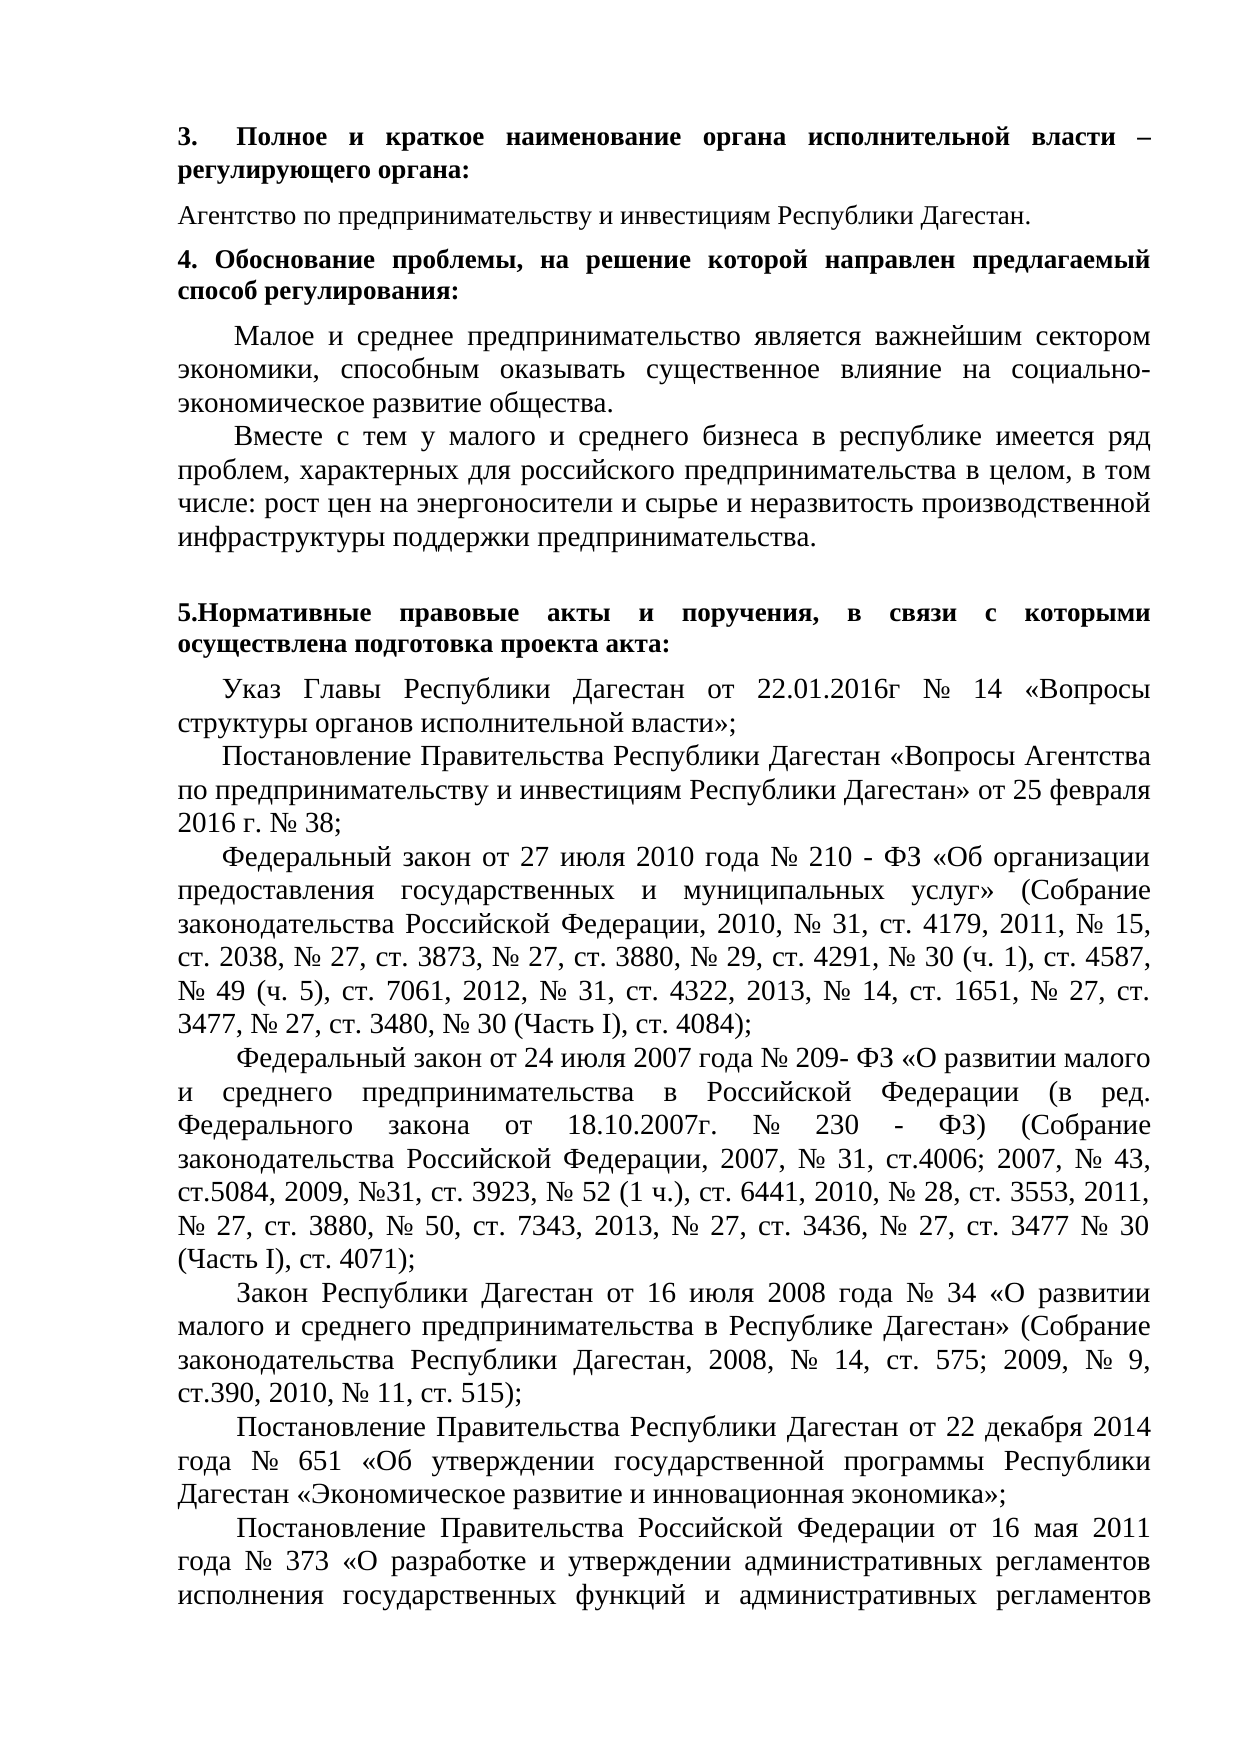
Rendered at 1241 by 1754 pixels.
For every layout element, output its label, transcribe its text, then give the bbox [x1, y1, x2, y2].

text 5.Нормативные правовые акты и поручения, в связи с которыми осуществлена подготовка проекта акта: [177, 596, 1152, 659]
text Закон Республики Дагестан от 16 июля 2008 года № 34 «О развитии малого и среднего предпринимательства в Республике Дагестан» (Собрание законодательства Республики Дагестан, 2008, № 14, ст. 575; 2009, № 9, ст.390, 2010, № 11, ст. 515); [177, 1275, 1152, 1409]
text Постановление Правительства Республики Дагестан «Вопросы Агентства по предпринимательству и инвестициям Республики Дагестан» от 25 февраля 2016 г. № 38; [177, 738, 1152, 839]
text Федеральный закон от 24 июля 2007 года № 209- ФЗ «О развитии малого и среднего предпринимательства в Российской Федерации (в ред. Федерального закона от 18.10.2007г. № 230 - ФЗ) (Собрание законодательства Российской Федерации, 2007, № 31, ст.4006; 2007, № 43, ст.5084, 2009, №31, ст. 3923, № 52 (1 ч.), ст. 6441, 2010, № 28, ст. 3553, 2011, № 27, ст. 3880, № 50, ст. 7343, 2013, № 27, ст. 3436, № 27, ст. 3477 № 30 (Часть I), ст. 4071); [177, 1040, 1152, 1275]
text Постановление Правительства Республики Дагестан от 22 декабря 2014 года № 651 «Об утверждении государственной программы Республики Дагестан «Экономическое развитие и инновационная экономика»; [177, 1409, 1152, 1510]
text Агентство по предпринимательству и инвестициям Республики Дагестан. [177, 197, 1152, 231]
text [177, 1510, 1152, 1610]
text Малое и среднее предпринимательство является важнейшим сектором экономики, способным оказывать существенное влияние на социально-экономическое развитие общества. [177, 318, 1152, 418]
text 4. Обоснование проблемы, на решение которой направлен предлагаемый способ регулирования: [177, 243, 1152, 305]
list Полное и краткое наименование органа исполнительной власти – регулирующего органа: [177, 118, 1152, 185]
text Федеральный закон от 27 июля 2010 года № 210 - ФЗ «Об организации предоставления государственных и муниципальных услуг» (Собрание законодательства Российской Федерации, 2010, № 31, ст. 4179, 2011, № 15, ст. 2038, № 27, ст. 3873, № 27, ст. 3880, № 29, ст. 4291, № 30 (ч. 1), ст. 4587, № 49 (ч. 5), ст. 7061, 2012, № 31, ст. 4322, 2013, № 14, ст. 1651, № 27, ст. 3477, № 27, ст. 3480, № 30 (Часть I), ст. 4084); [177, 839, 1152, 1040]
text Указ Главы Республики Дагестан от 22.01.2016г № 14 «Вопросы структуры органов исполнительной власти»; [177, 671, 1152, 738]
text Вместе с тем у малого и среднего бизнеса в республике имеется ряд проблем, характерных для российского предпринимательства в целом, в том числе: рост цен на энергоносители и сырье и неразвитость производственной инфраструктуры поддержки предпринимательства. [177, 418, 1152, 553]
